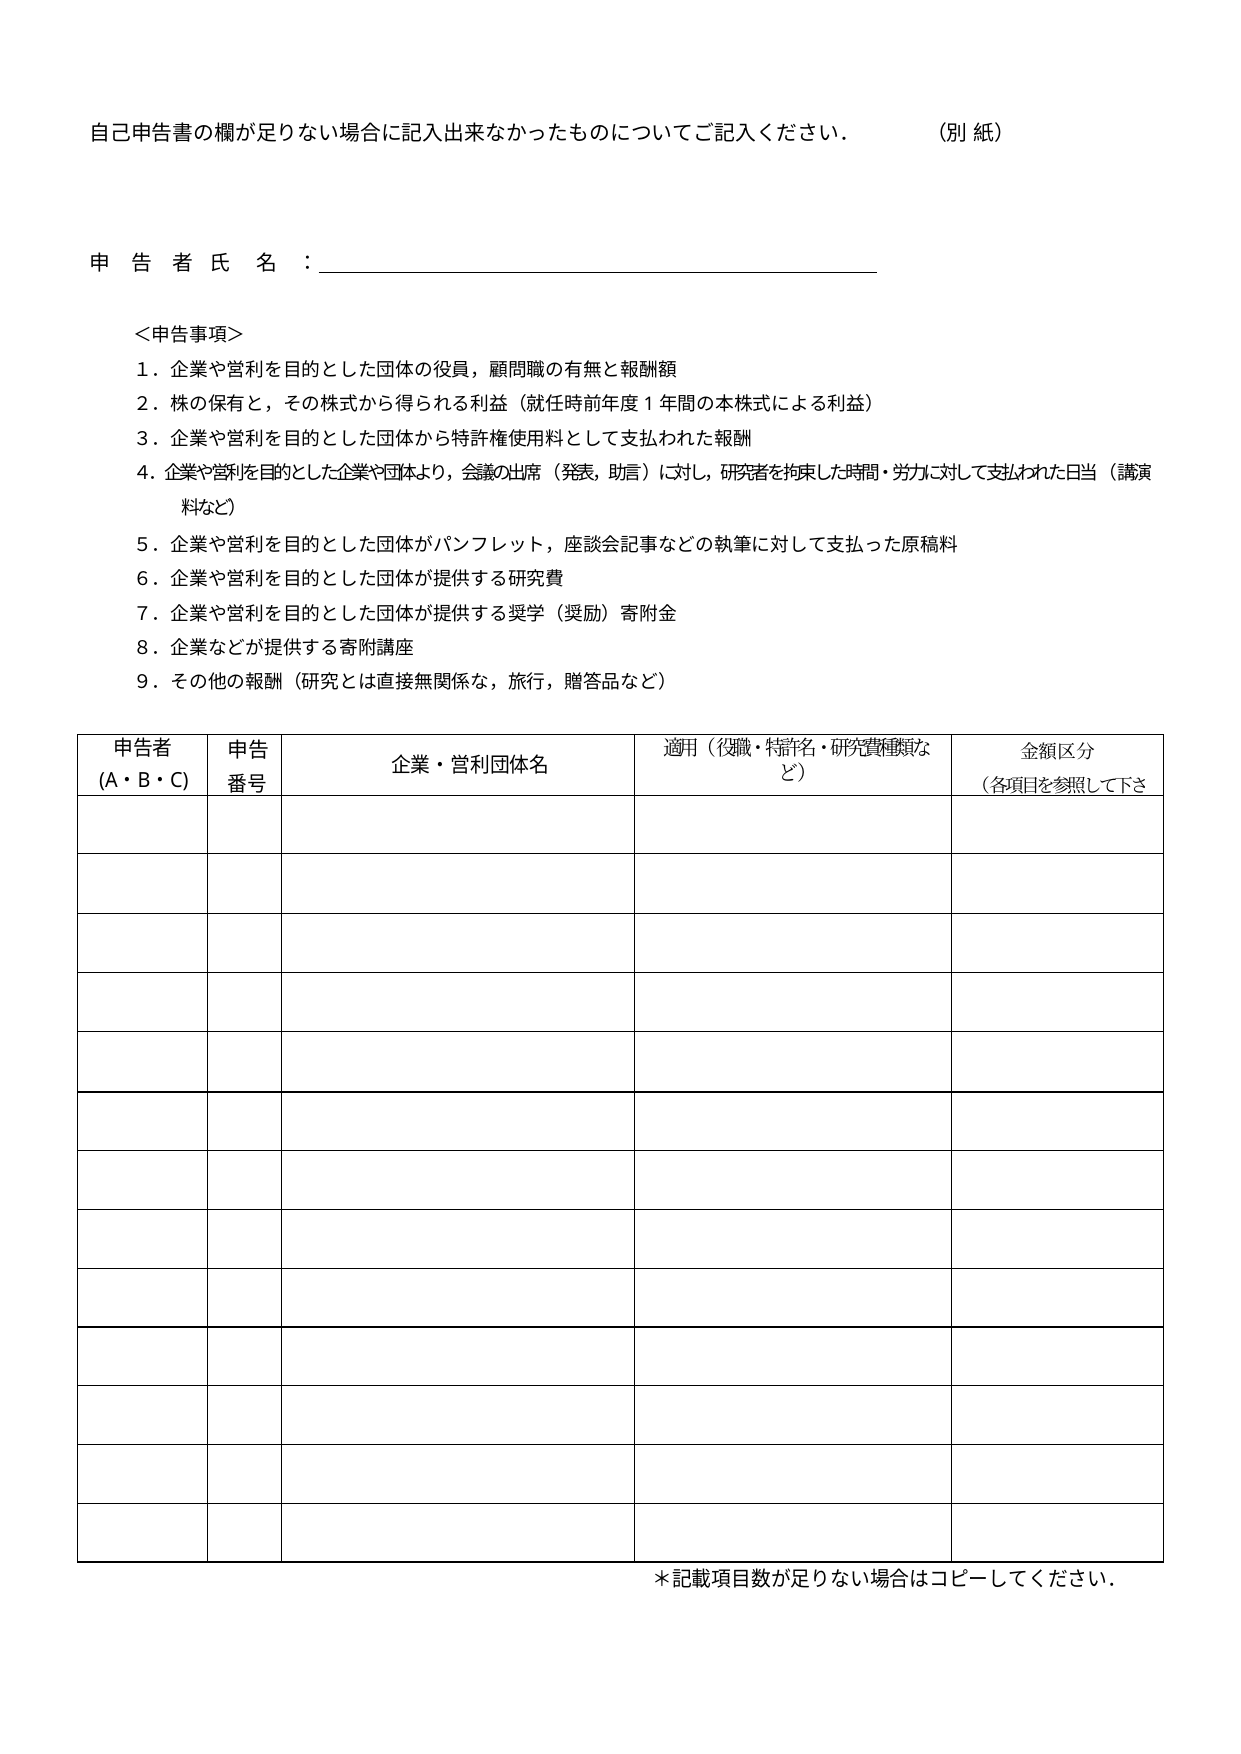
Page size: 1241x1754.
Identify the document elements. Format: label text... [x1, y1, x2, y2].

table_cell [635, 1151, 951, 1209]
table_cell [208, 1445, 281, 1503]
text ５．企業や営利を目的とした団体がパンフレット，座談会記事などの執筆に対して支払った原稿料 [133, 530, 1175, 557]
table_cell [952, 1386, 1163, 1444]
table_cell [635, 1445, 951, 1503]
table_cell [635, 1328, 951, 1385]
table_cell [282, 854, 634, 913]
text ２．株の保有と，その株式から得られる利益（就任時前年度 1 年間の本株式による利益） [133, 389, 1175, 416]
table_cell [208, 1032, 281, 1091]
table_header 適用（役職・特許名・研究費種類など） ＊２の場合は持ち株数および株価を記載 [635, 735, 951, 795]
table_cell [952, 1445, 1163, 1503]
table_cell [282, 914, 634, 972]
table_header 金額区分 （各項目を参照して下さい） [952, 735, 1163, 795]
table_cell [952, 796, 1163, 852]
table_cell [952, 1504, 1163, 1561]
table_cell [208, 973, 281, 1031]
text １．企業や営利を目的とした団体の役員，顧問職の有無と報酬額 [133, 354, 1175, 382]
table_cell [635, 854, 951, 913]
table_cell [952, 1032, 1163, 1091]
table_cell [78, 1328, 207, 1385]
table_cell [78, 1504, 207, 1561]
text ＊記載項目数が足りない場合はコピーしてください． [652, 1562, 1175, 1593]
table_cell [282, 1445, 634, 1503]
table_cell [78, 854, 207, 913]
text 申 告 者 氏 名 ： [89, 248, 1175, 277]
table_cell [635, 1032, 951, 1091]
table_cell [282, 1386, 634, 1444]
table_cell [208, 854, 281, 913]
text ９．その他の報酬（研究とは直接無関係な，旅行，贈答品など） [133, 667, 1175, 694]
table_cell [635, 1504, 951, 1561]
table_cell [282, 1151, 634, 1209]
table_cell [208, 1151, 281, 1209]
table_cell [78, 1269, 207, 1326]
table_cell [952, 1328, 1163, 1385]
table_header 申告者 (A・B・C) [78, 735, 207, 795]
table_cell [282, 1032, 634, 1091]
table_cell [78, 1151, 207, 1209]
table_cell [78, 914, 207, 972]
table_cell [282, 1504, 634, 1561]
text ８．企業などが提供する寄附講座 [133, 633, 1175, 660]
table_cell [635, 973, 951, 1031]
text ３．企業や営利を目的とした団体から特許権使用料として支払われた報酬 [133, 423, 1175, 450]
table_cell [78, 1210, 207, 1268]
table_cell [635, 796, 951, 852]
table_cell [952, 973, 1163, 1031]
table_cell [635, 914, 951, 972]
table_cell [952, 914, 1163, 972]
table_header 企業・営利団体名 [282, 735, 634, 795]
table_cell [208, 1386, 281, 1444]
table_cell [78, 1032, 207, 1091]
table_cell [208, 1093, 281, 1150]
table_cell [78, 973, 207, 1031]
table_cell [78, 1093, 207, 1150]
table_cell [208, 1210, 281, 1268]
text ７．企業や営利を目的とした団体が提供する奨学（奨励）寄附金 [133, 598, 1175, 625]
table_cell [635, 1386, 951, 1444]
table_cell [282, 973, 634, 1031]
table_cell [635, 1269, 951, 1326]
table_cell [282, 796, 634, 852]
table_cell [952, 1269, 1163, 1326]
table_cell [208, 796, 281, 852]
table_cell [208, 914, 281, 972]
table_cell [282, 1328, 634, 1385]
table_cell [952, 854, 1163, 913]
table_cell [635, 1093, 951, 1150]
table_cell [208, 1269, 281, 1326]
text ４．企業や営利を目的とした企業や団体より，会議の出席（発表，助言）に対し，研究者を拘束した時間・労力に対して支払われた日当（講演料など） [133, 458, 1153, 520]
table_cell [208, 1504, 281, 1561]
text ６．企業や営利を目的とした団体が提供する研究費 [133, 564, 1175, 591]
table_cell [952, 1093, 1163, 1150]
text 自己申告書の欄が足りない場合に記入出来なかったものについてご記入ください． （別 紙） [89, 116, 1175, 147]
table_cell [282, 1269, 634, 1326]
table_cell [635, 1210, 951, 1268]
table_header 申告番号 [208, 735, 281, 795]
table_cell [282, 1210, 634, 1268]
table_cell [78, 1445, 207, 1503]
table_cell [78, 796, 207, 852]
text ＜申告事項＞ [133, 320, 1175, 347]
table_cell [78, 1386, 207, 1444]
table_cell [952, 1210, 1163, 1268]
table_cell [952, 1151, 1163, 1209]
table_cell [282, 1093, 634, 1150]
table_cell [208, 1328, 281, 1385]
